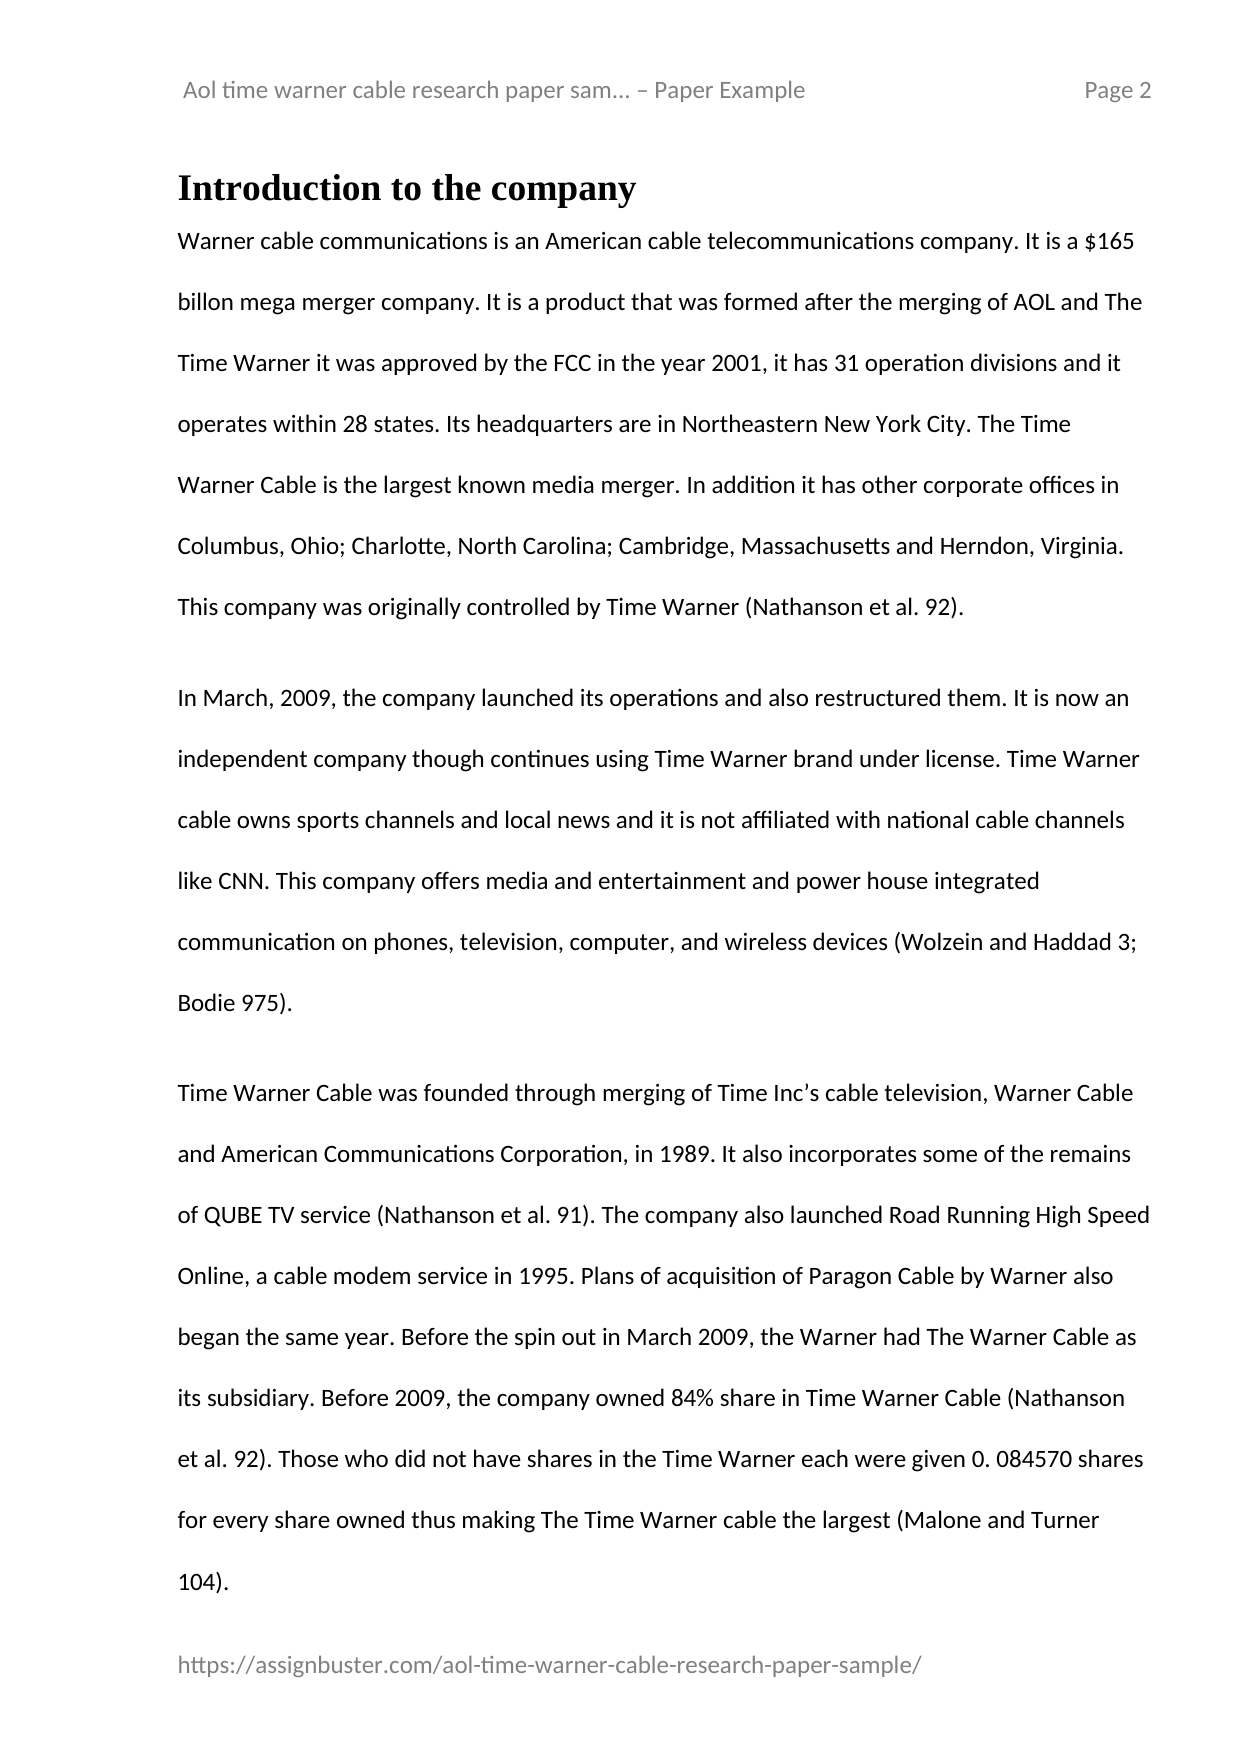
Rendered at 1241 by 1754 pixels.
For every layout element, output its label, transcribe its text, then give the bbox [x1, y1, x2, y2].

text Time Warner Cable was founded through merging of Time Inc’s cable television, Warner Cable and American Communications Corporation, in 1989. It also incorporates some of the remains of QUBE TV service (Nathanson et al. 91). The company also launched Road Running High Speed Online, a cable modem service in 1995. Plans of acquisition of Paragon Cable by Warner also began the same year. Before the spin out in March 2009, the Warner had The Warner Cable as its subsidiary. Before 2009, the company owned 84% share in Time Warner Cable (Nathanson et al. 92). Those who did not have shares in the Time Warner each were given 0. 084570 shares for every share owned thus making The Time Warner cable the largest (Malone and Turner 104). [177, 1077, 1152, 1596]
text Warner cable communications is an American cable telecommunications company. It is a $165 billon mega merger company. It is a product that was formed after the merging of AOL and The Time Warner it was approved by the FCC in the year 2001, it has 31 operation divisions and it operates within 28 states. Its headquarters are in Northeastern New York City. The Time Warner Cable is the largest known media merger. In addition it has other corporate offices in Columbus, Ohio; Charlotte, North Carolina; Cambridge, Massachusetts and Herndon, Virginia. This company was originally controlled by Time Warner (Nathanson et al. 92). [177, 225, 1152, 622]
text In March, 2009, the company launched its operations and also restructured them. It is now an independent company though continues using Time Warner brand under license. Time Warner cable owns sports channels and local news and it is not affiliated with national cable channels like CNN. This company offers media and entertainment and power house integrated communication on phones, television, computer, and wireless devices (Wolzein and Haddad 3; Bodie 975). [177, 682, 1152, 1017]
subtitle Introduction to the company [177, 166, 1152, 209]
